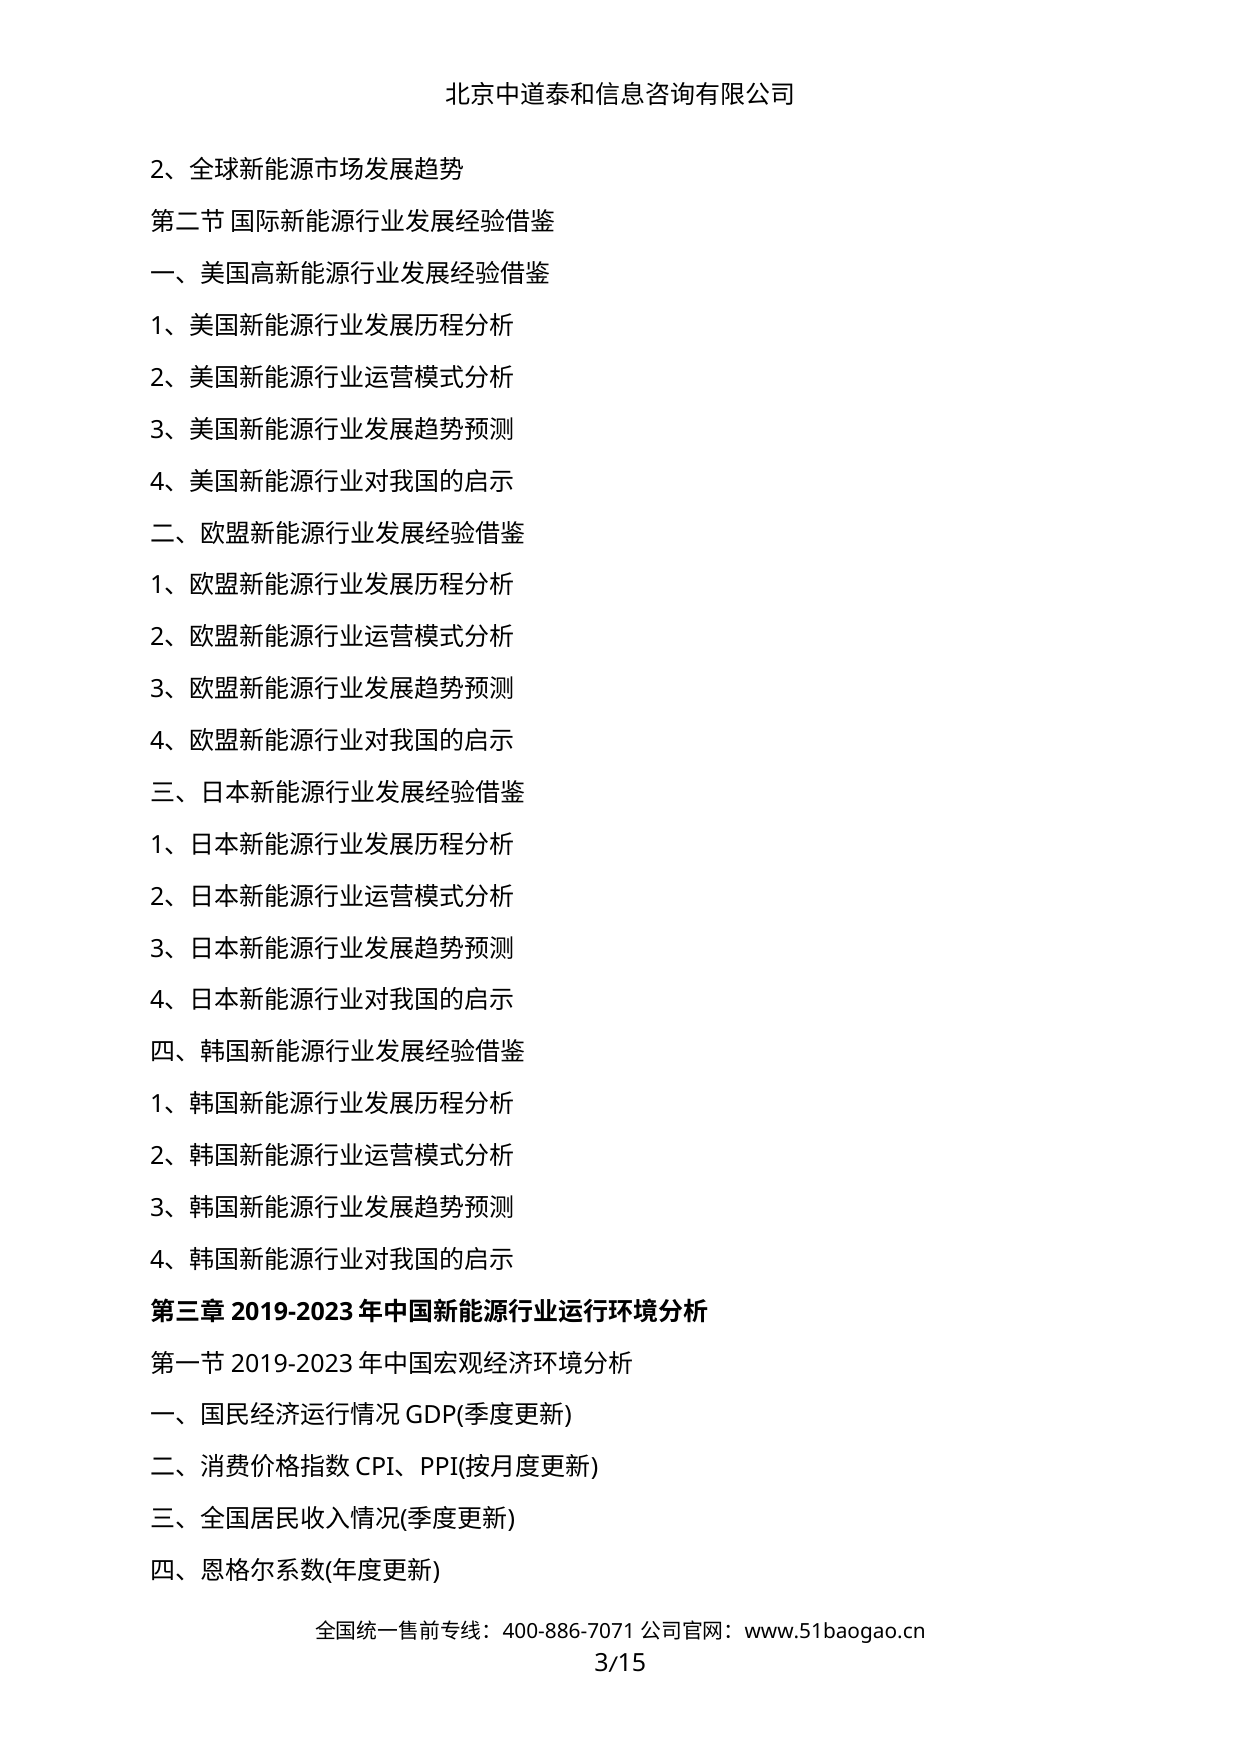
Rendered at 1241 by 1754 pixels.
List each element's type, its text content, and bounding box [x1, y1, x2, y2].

text 3、美国新能源行业发展趋势预测 [150, 409, 1090, 446]
text 第三章 2019-2023年中国新能源行业运行环境分析 [150, 1291, 1090, 1327]
text 1、美国新能源行业发展历程分析 [150, 306, 1090, 342]
text 第二节 国际新能源行业发展经验借鉴 [150, 202, 1090, 238]
text 4、欧盟新能源行业对我国的启示 [150, 721, 1090, 757]
text 2、韩国新能源行业运营模式分析 [150, 1136, 1090, 1172]
text 三、全国居民收入情况(季度更新) [150, 1499, 1090, 1535]
text 2、全球新能源市场发展趋势 [150, 150, 1090, 186]
text 四、韩国新能源行业发展经验借鉴 [150, 1032, 1090, 1068]
text 1、韩国新能源行业发展历程分析 [150, 1084, 1090, 1120]
text 2、日本新能源行业运营模式分析 [150, 876, 1090, 912]
text 2、欧盟新能源行业运营模式分析 [150, 617, 1090, 653]
text 四、恩格尔系数(年度更新) [150, 1551, 1090, 1587]
text 4、美国新能源行业对我国的启示 [150, 461, 1090, 497]
text 一、国民经济运行情况GDP(季度更新) [150, 1395, 1090, 1431]
text 4、日本新能源行业对我国的启示 [150, 980, 1090, 1016]
text 二、消费价格指数CPI、PPI(按月度更新) [150, 1447, 1090, 1483]
text 一、美国高新能源行业发展经验借鉴 [150, 254, 1090, 290]
text 1、日本新能源行业发展历程分析 [150, 824, 1090, 861]
text 2、美国新能源行业运营模式分析 [150, 357, 1090, 394]
text 3、欧盟新能源行业发展趋势预测 [150, 669, 1090, 705]
text 3、韩国新能源行业发展趋势预测 [150, 1187, 1090, 1224]
text 二、欧盟新能源行业发展经验借鉴 [150, 513, 1090, 549]
text 第一节 2019-2023年中国宏观经济环境分析 [150, 1343, 1090, 1379]
text 4、韩国新能源行业对我国的启示 [150, 1239, 1090, 1276]
text 3、日本新能源行业发展趋势预测 [150, 928, 1090, 964]
text 三、日本新能源行业发展经验借鉴 [150, 772, 1090, 809]
text 1、欧盟新能源行业发展历程分析 [150, 565, 1090, 601]
